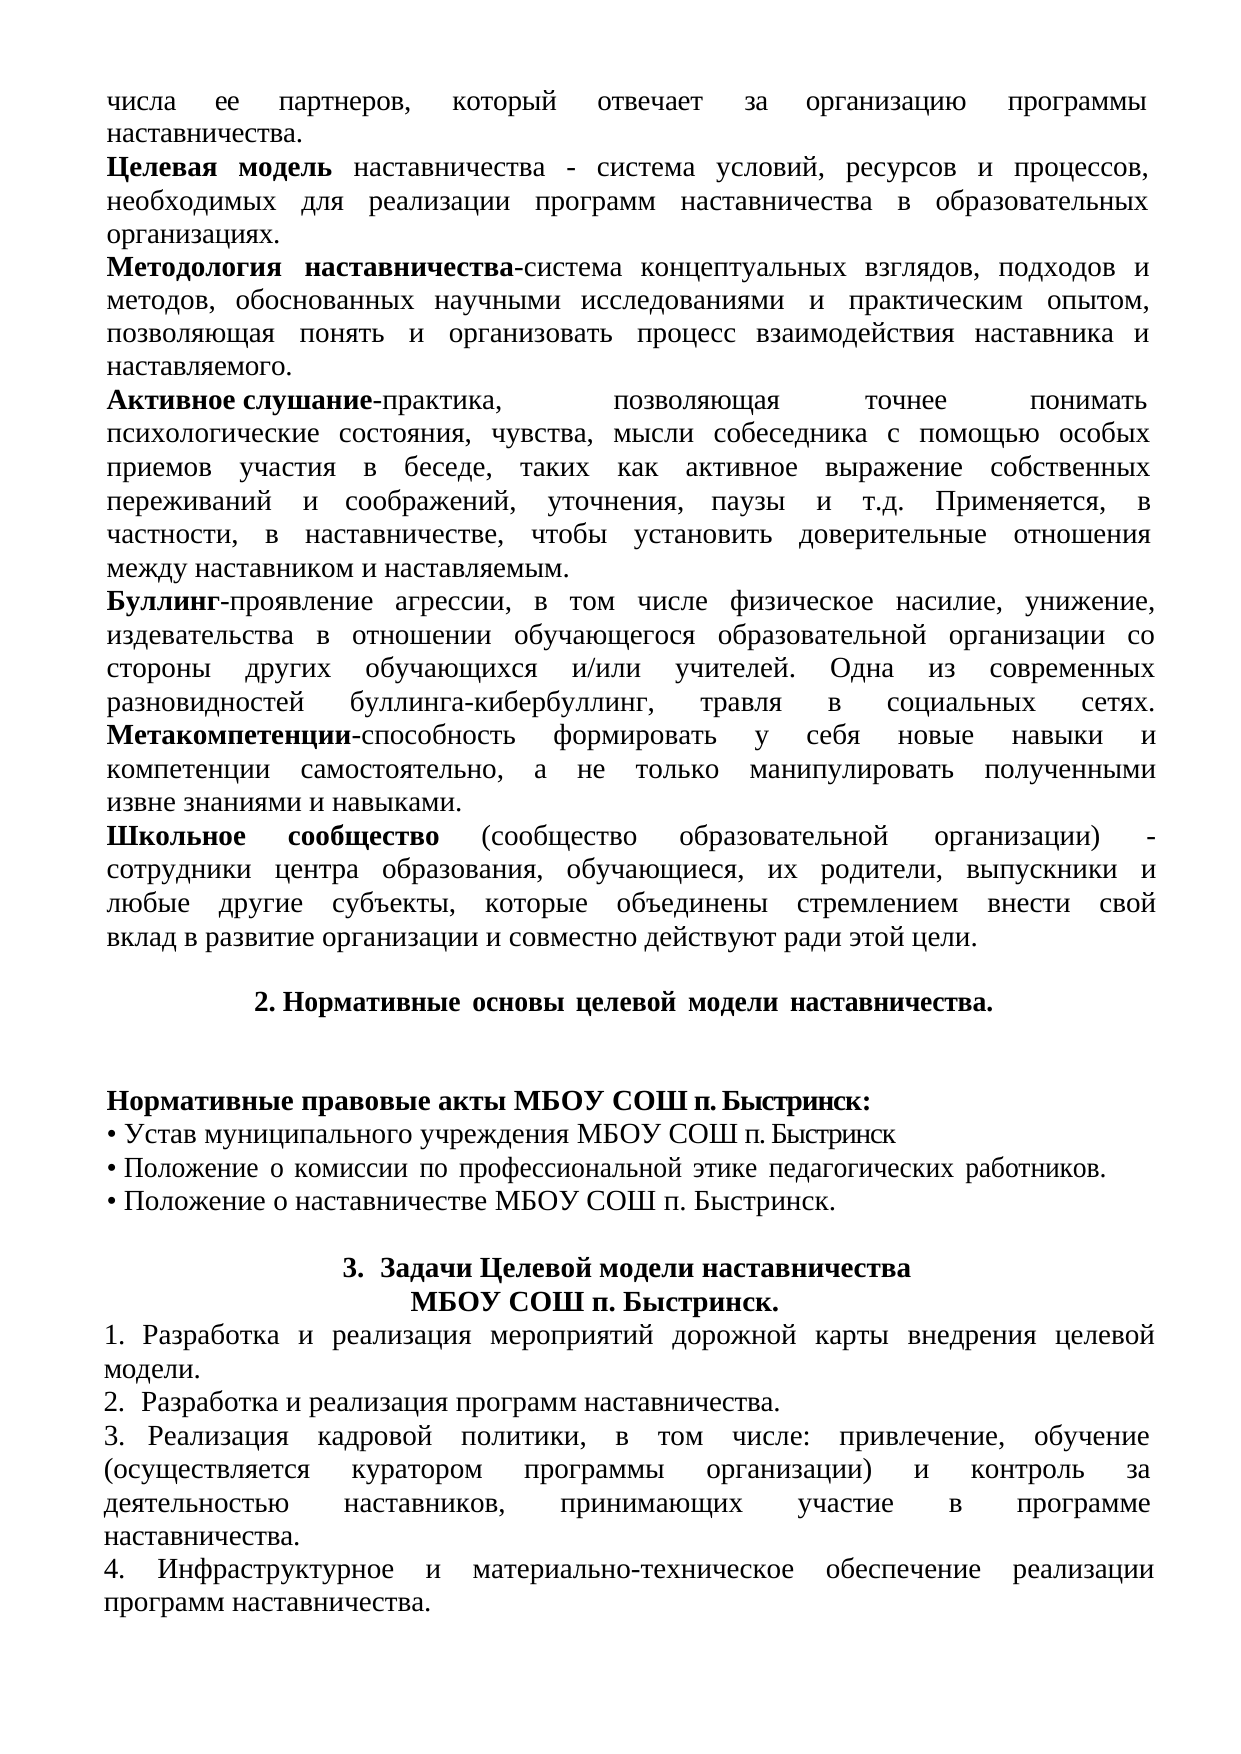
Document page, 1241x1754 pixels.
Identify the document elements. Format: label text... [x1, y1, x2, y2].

list Положение о наставничестве МБОУ СОШ п. Быстринск. [106, 1184, 1194, 1217]
text наставничества. [106, 116, 1194, 149]
list Разработка и реализация программ наставничества. [103, 1384, 1194, 1418]
subtitle Задачи Целевой модели наставничества МБОУ СОШ п. Быстринск. [342, 1252, 918, 1317]
text Буллинг-проявление агрессии, в том числе физическое насилие, унижение, издевательства в отношении обучающегося образовательной организации со стороны других обучающихся и/или учителей. Одна из современных разновидностей буллинга-кибербуллинг, травля в социальных сетях. Метакомпетенции-способность формировать у себя новые навыки и компетенции самостоятельно, а не только манипулировать полученными извне знаниями и навыками. [106, 583, 1156, 818]
list Инфраструктурное и материально-техническое обеспечение реализации программ наставничества. [103, 1552, 1155, 1618]
text Методология наставничества-система концептуальных взглядов, подходов и методов, обоснованных научными исследованиями и практическим опытом, позволяющая понять и организовать процесс взаимодействия наставника и наставляемого. [106, 250, 1150, 382]
text Активное слушание-практика, позволяющая точнее понимать психологические состояния, чувства, мысли собеседника с помощью особых приемов участия в беседе, таких как активное выражение собственных переживаний и соображений, уточнения, паузы и т.д. Применяется, в частности, в наставничестве, чтобы установить доверительные отношения между наставником и наставляемым. [106, 382, 1151, 583]
list Реализация кадровой политики, в том числе: привлечение, обучение (осуществляется куратором программы организации) и контроль за деятельностью наставников, принимающих участие в программе наставничества. [103, 1418, 1151, 1552]
text Школьное сообщество (сообщество образовательной организации) - сотрудники центра образования, обучающиеся, их родители, выпускники и любые другие субъекты, которые объединены стремлением внести свой вклад в развитие организации и совместно действуют ради этой цели. [106, 818, 1156, 952]
list Разработка и реализация мероприятий дорожной карты внедрения целевой модели. [103, 1317, 1156, 1384]
subtitle Нормативные основы целевой модели наставничества. [254, 984, 1194, 1017]
list Устав муниципального учреждения МБОУ СОШ п. Быстринск [106, 1117, 1194, 1150]
text Нормативные правовые акты МБОУ СОШ п. Быстринск: [106, 1084, 1194, 1117]
text числа ее партнеров, который отвечает за организацию программы [106, 86, 1194, 116]
list Положение о комиссии по профессиональной этике педагогических работников. [106, 1150, 1194, 1184]
text Целевая модель наставничества - система условий, ресурсов и процессов, необходимых для реализации программ наставничества в образовательных организациях. [106, 149, 1149, 250]
